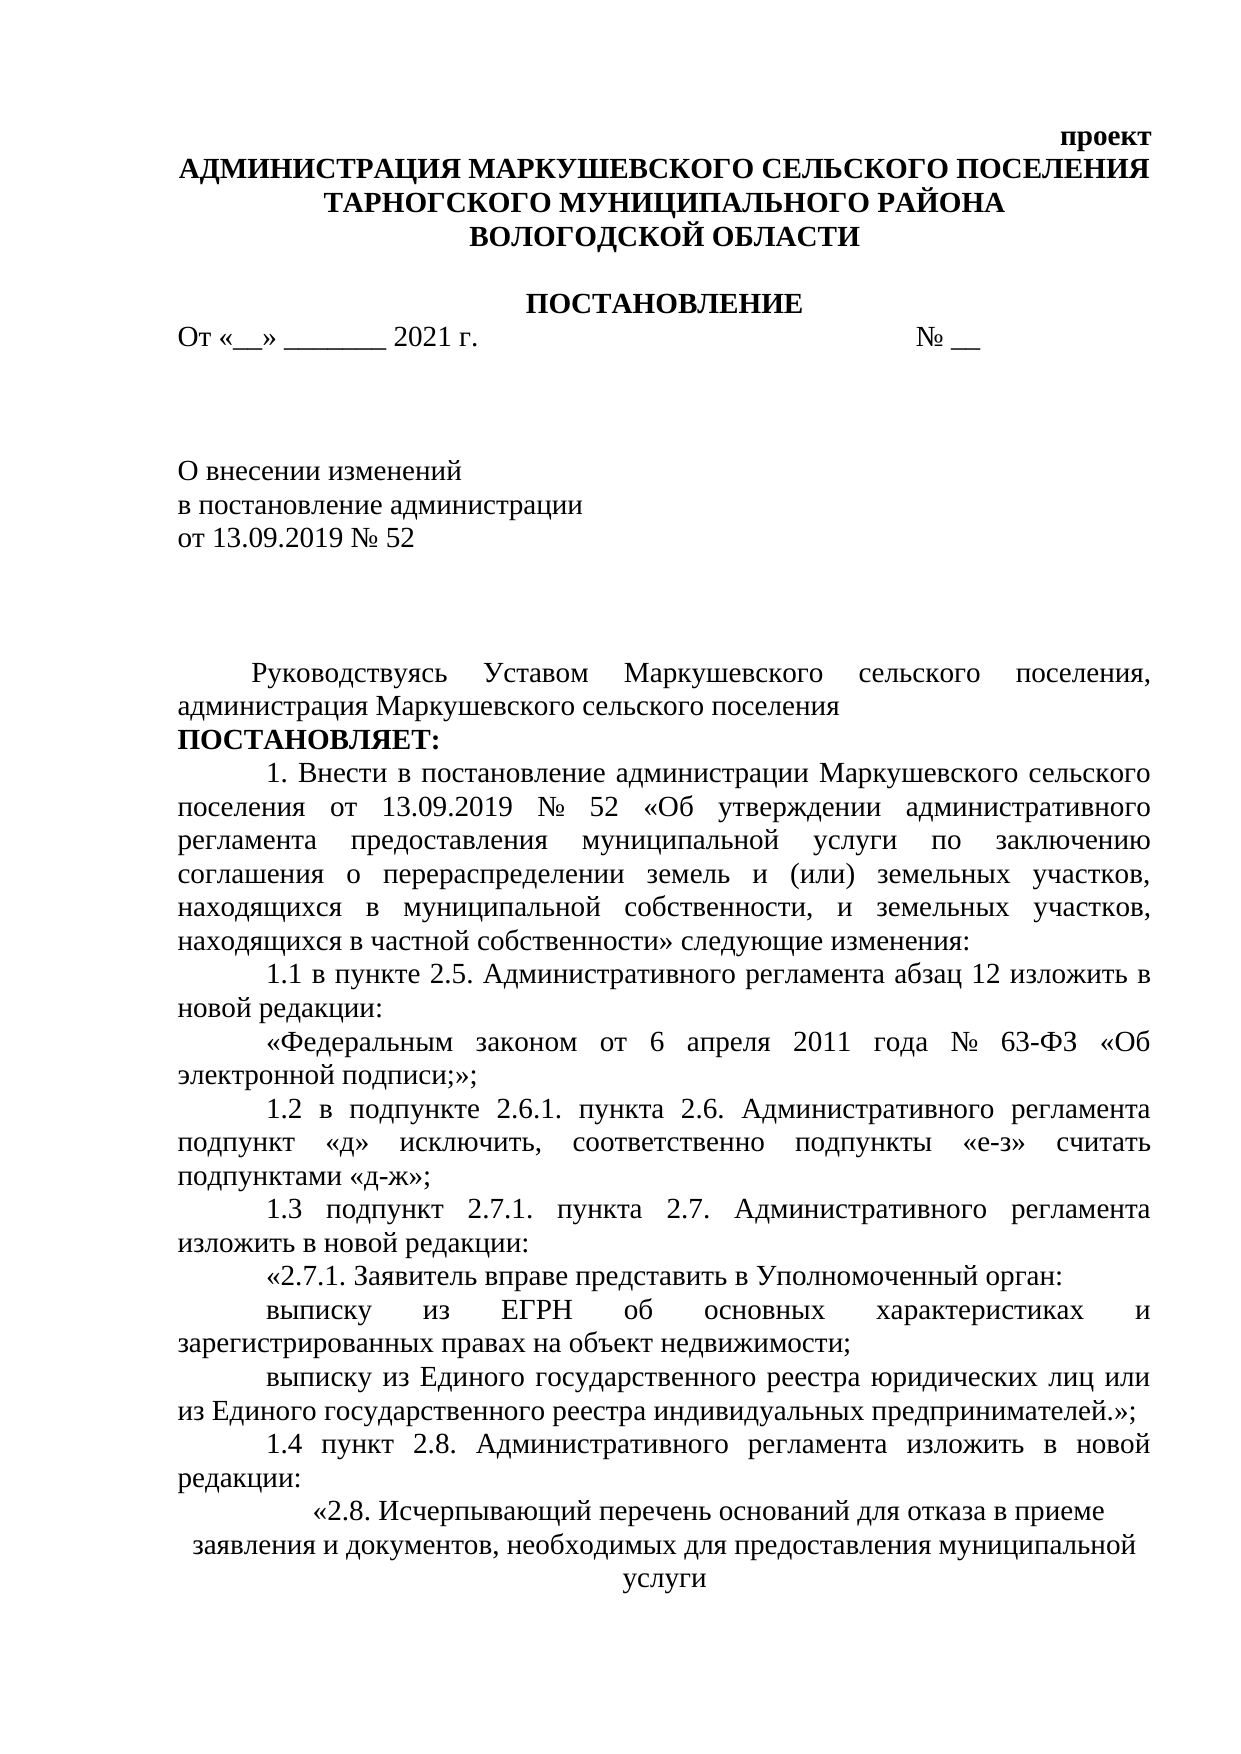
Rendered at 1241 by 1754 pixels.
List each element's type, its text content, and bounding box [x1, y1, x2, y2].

text выписку из ЕГРН об основных характеристиках и зарегистрированных правах на объект недвижимости; [177, 1292, 1152, 1359]
text ВОЛОГОДСКОЙ ОБЛАСТИ [177, 219, 1152, 252]
text ТАРНОГСКОГО МУНИЦИПАЛЬНОГО РАЙОНА [177, 185, 1152, 219]
text от 13.09.2019 № 52 [177, 521, 1152, 554]
text 1.2 в подпункте 2.6.1. пункта 2.6. Административного регламента подпункт «д» исключить, соответственно подпункты «е-з» считать подпунктами «д-ж»; [177, 1091, 1152, 1191]
text АДМИНИСТРАЦИЯ МАРКУШЕВСКОГО СЕЛЬСКОГО ПОСЕЛЕНИЯ [177, 152, 1152, 185]
text «2.8. Исчерпывающий перечень оснований для отказа в приеме заявления и документов, необходимых для предоставления муниципальной услуги [177, 1493, 1152, 1594]
text 1. Внести в постановление администрации Маркушевского сельского поселения от 13.09.2019 № 52 «Об утверждении административного регламента предоставления муниципальной услуги по заключению соглашения о перераспределении земель и (или) земельных участков, находящихся в муниципальной собственности, и земельных участков, находящихся в частной собственности» следующие изменения: [177, 755, 1152, 957]
text О внесении изменений [177, 453, 1152, 487]
text 1.1 в пункте 2.5. Административного регламента абзац 12 изложить в новой редакции: [177, 957, 1152, 1024]
text проект [177, 118, 1152, 152]
text 1.3 подпункт 2.7.1. пункта 2.7. Административного регламента изложить в новой редакции: [177, 1191, 1152, 1258]
text ПОСТАНОВЛЯЕТ: [177, 722, 1152, 755]
text От «__» _______ 2021 г. № __ [177, 319, 1152, 353]
text «Федеральным законом от 6 апреля 2011 года № 63-ФЗ «Об электронной подписи;»; [177, 1024, 1152, 1091]
text выписку из Единого государственного реестра юридических лиц или из Единого государственного реестра индивидуальных предпринимателей.»; [177, 1359, 1152, 1426]
text ПОСТАНОВЛЕНИЕ [177, 286, 1152, 319]
text в постановление администрации [177, 487, 1152, 521]
text «2.7.1. Заявитель вправе представить в Уполномоченный орган: [177, 1258, 1152, 1292]
text 1.4 пункт 2.8. Административного регламента изложить в новой редакции: [177, 1426, 1152, 1493]
text Руководствуясь Уставом Маркушевского сельского поселения, администрация Маркушевского сельского поселения [177, 655, 1152, 722]
